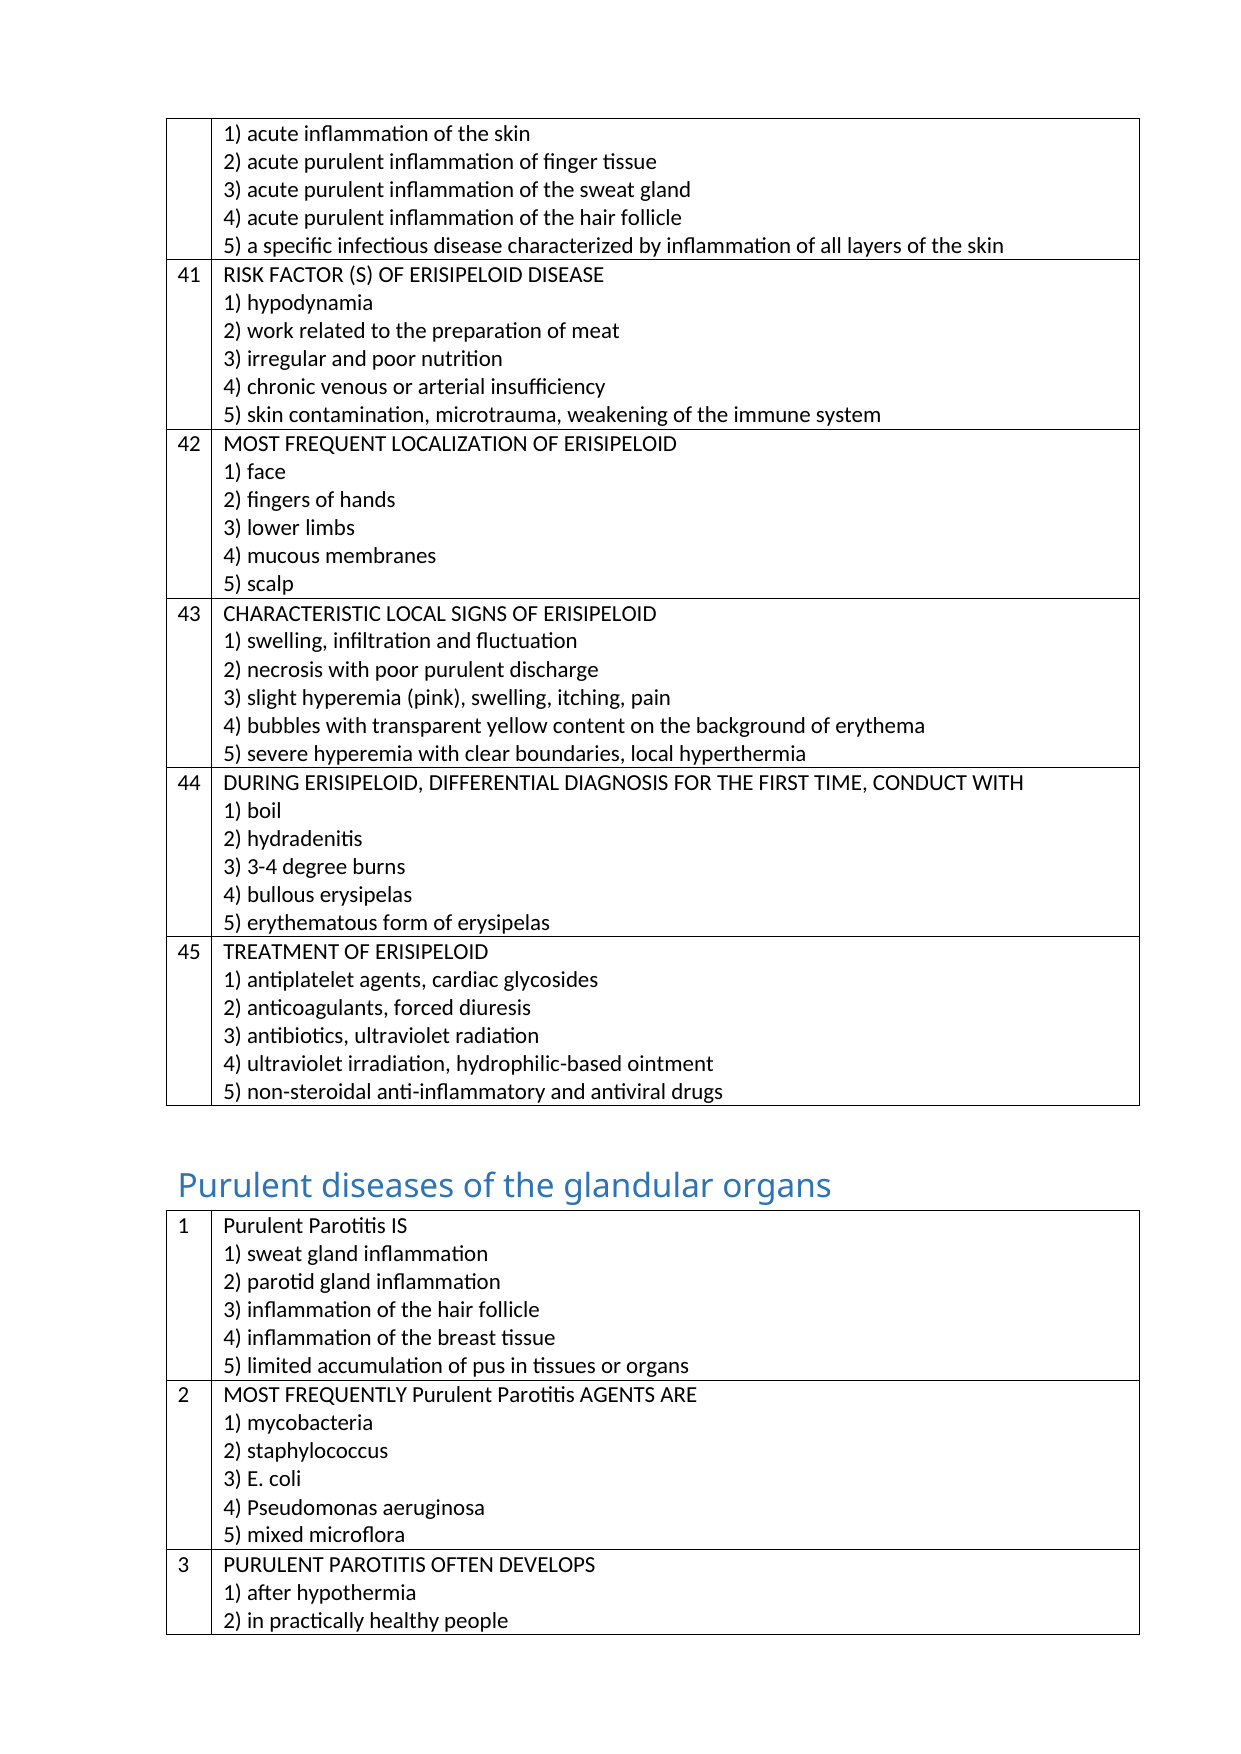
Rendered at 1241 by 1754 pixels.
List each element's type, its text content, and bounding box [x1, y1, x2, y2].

table_cell 42 [167, 430, 211, 598]
table_header 1 [167, 1211, 211, 1379]
table_cell 41 [167, 260, 211, 428]
table_cell TREATMENT OF ERISIPELOID 1) antiplatelet agents, cardiac glycosides 2) anticoagulants, forced diuresis 3) antibiotics, ultraviolet radiation 4) ultraviolet irradiation, hydrophilic-based ointment 5) non-steroidal anti-inflammatory and antiviral drugs [212, 937, 1139, 1105]
table_cell CHARACTERISTIC LOCAL SIGNS OF ERISIPELOID 1) swelling, infiltration and fluctuation 2) necrosis with poor purulent discharge 3) slight hyperemia (pink), swelling, itching, pain 4) bubbles with transparent yellow content on the background of erythema 5) severe hyperemia with clear boundaries, local hyperthermia [212, 599, 1139, 767]
table_cell 45 [167, 937, 211, 1105]
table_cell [212, 1550, 1139, 1634]
table_cell DURING ERISIPELOID, DIFFERENTIAL DIAGNOSIS FOR THE FIRST TIME, CONDUCT WITH 1) boil 2) hydradenitis 3) 3-4 degree burns 4) bullous erysipelas 5) erythematous form of erysipelas [212, 768, 1139, 936]
table_cell RISK FACTOR (S) OF ERISIPELOID DISEASE 1) hypodynamia 2) work related to the preparation of meat 3) irregular and poor nutrition 4) chronic venous or arterial insufficiency 5) skin contamination, microtrauma, weakening of the immune system [212, 260, 1139, 428]
table_cell 3 [167, 1550, 211, 1634]
table_cell 44 [167, 768, 211, 936]
table_cell 40 [167, 119, 211, 259]
table_header Purulent Parotitis IS 1) sweat gland inflammation 2) parotid gland inflammation 3) inflammation of the hair follicle 4) inflammation of the breast tissue 5) limited accumulation of pus in tissues or organs [212, 1211, 1139, 1379]
table_cell 43 [167, 599, 211, 767]
table_cell 2 [167, 1381, 211, 1549]
table_cell MOST FREQUENTLY Purulent Parotitis AGENTS ARE 1) mycobacteria 2) staphylococcus 3) E. coli 4) Pseudomonas aeruginosa 5) mixed microflora [212, 1381, 1139, 1549]
subtitle Purulent diseases of the glandular organs [177, 1161, 1152, 1207]
table_cell MOST FREQUENT LOCALIZATION OF ERISIPELOID 1) face 2) fingers of hands 3) lower limbs 4) mucous membranes 5) scalp [212, 430, 1139, 598]
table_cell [212, 119, 1139, 259]
